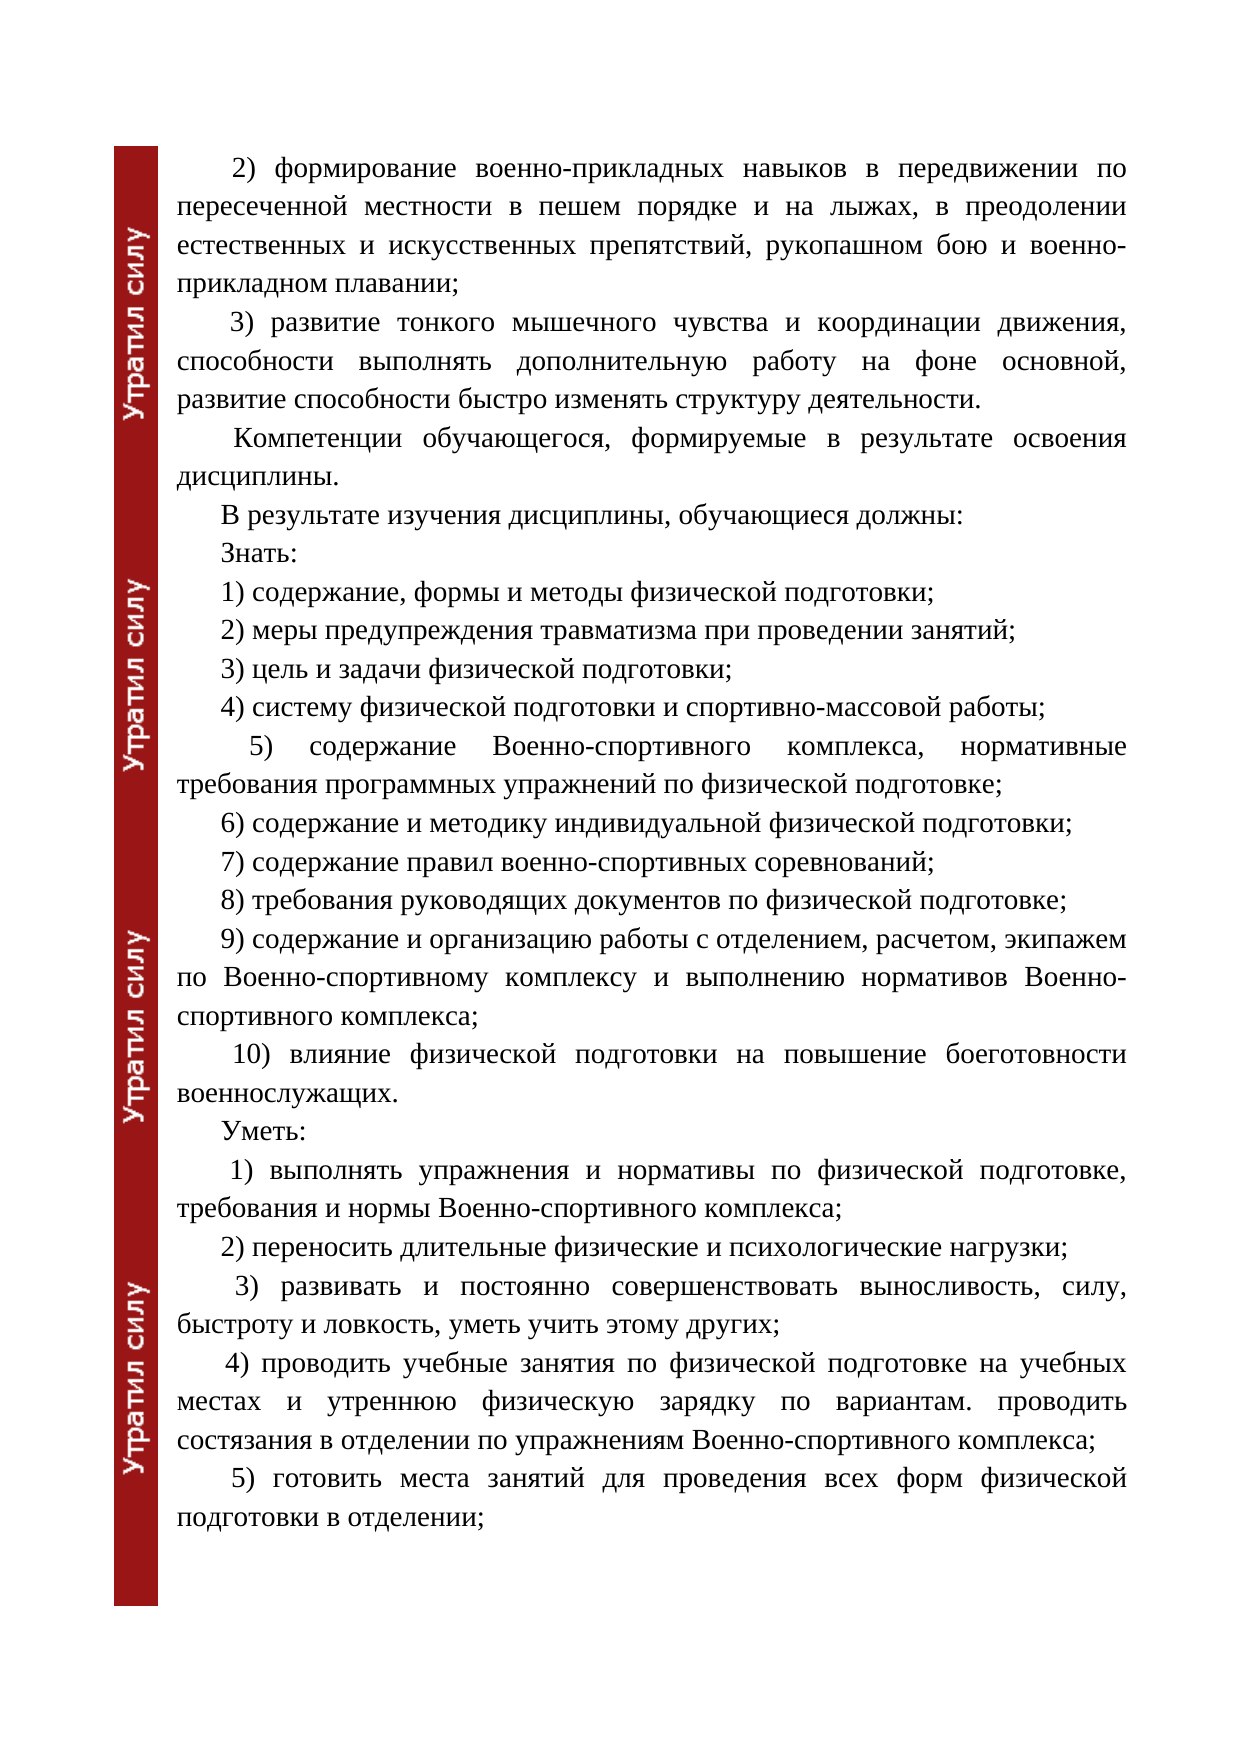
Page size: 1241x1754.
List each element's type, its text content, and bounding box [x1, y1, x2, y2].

text 4) проводить учебные занятия по физической подготовке на учебных местах и утреннюю физическую зарядку по вариантам. проводить состязания в отделении по упражнениям Военно-спортивного комплекса; [112, 1345, 1128, 1455]
picture [114, 299, 158, 304]
text 1) выполнять упражнения и нормативы по физической подготовке, требования и нормы Военно-спортивного комплекса; [112, 1152, 1128, 1224]
text Уметь: [112, 1113, 1128, 1147]
text 3) развитие тонкого мышечного чувства и координации движения, способности выполнять дополнительную работу на фоне основной, развитие способности быстро изменять структуру деятельности. [112, 304, 1128, 415]
text Знать: [112, 535, 1128, 569]
picture [114, 1108, 158, 1113]
picture [114, 1263, 158, 1268]
picture [114, 1340, 158, 1345]
text 5) готовить места занятий для проведения всех форм физической подготовки в отделении; [112, 1460, 1128, 1532]
picture [114, 1147, 158, 1152]
picture [114, 1031, 158, 1036]
text 3) развивать и постоянно совершенствовать выносливость, силу, быстроту и ловкость, уметь учить этому других; [112, 1268, 1128, 1340]
text 2) переносить длительные физические и психологические нагрузки; [112, 1229, 1128, 1263]
text Компетенции обучающегося, формируемые в результате освоения дисциплины. [112, 420, 1128, 492]
picture [114, 839, 158, 844]
text 5) содержание Военно-спортивного комплекса, нормативные требования программных упражнений по физической подготовке; [112, 728, 1128, 800]
text 2) формирование военно-прикладных навыков в передвижении по пересеченной местности в пешем порядке и на лыжах, в преодолении естественных и искусственных препятствий, рукопашном бою и военно-прикладном плавании; [112, 150, 1128, 299]
picture [114, 569, 158, 574]
text 2) меры предупреждения травматизма при проведении занятий; [112, 612, 1128, 646]
picture [114, 646, 158, 651]
picture [114, 415, 158, 420]
picture [114, 146, 158, 150]
picture [114, 492, 158, 497]
picture [114, 800, 158, 805]
text В результате изучения дисциплины, обучающиеся должны: [112, 497, 1128, 530]
text 7) содержание правил военно-спортивных соревнований; [112, 844, 1128, 877]
text 9) содержание и организацию работы с отделением, расчетом, экипажем по Военно-спортивному комплексу и выполнению нормативов Военно-спортивного комплекса; [112, 921, 1128, 1031]
picture [114, 723, 158, 728]
picture [114, 1532, 158, 1606]
text 10) влияние физической подготовки на повышение боеготовности военнослужащих. [112, 1036, 1128, 1108]
text 6) содержание и методику индивидуальной физической подготовки; [112, 805, 1128, 839]
picture [114, 877, 158, 882]
text 8) требования руководящих документов по физической подготовке; [112, 882, 1128, 916]
picture [114, 1224, 158, 1229]
text 3) цель и задачи физической подготовки; [112, 651, 1128, 684]
picture [114, 530, 158, 535]
picture [114, 1455, 158, 1460]
picture [114, 607, 158, 612]
picture [114, 684, 158, 689]
text 1) содержание, формы и методы физической подготовки; [112, 574, 1128, 607]
picture [114, 916, 158, 921]
text 4) систему физической подготовки и спортивно-массовой работы; [112, 689, 1128, 723]
